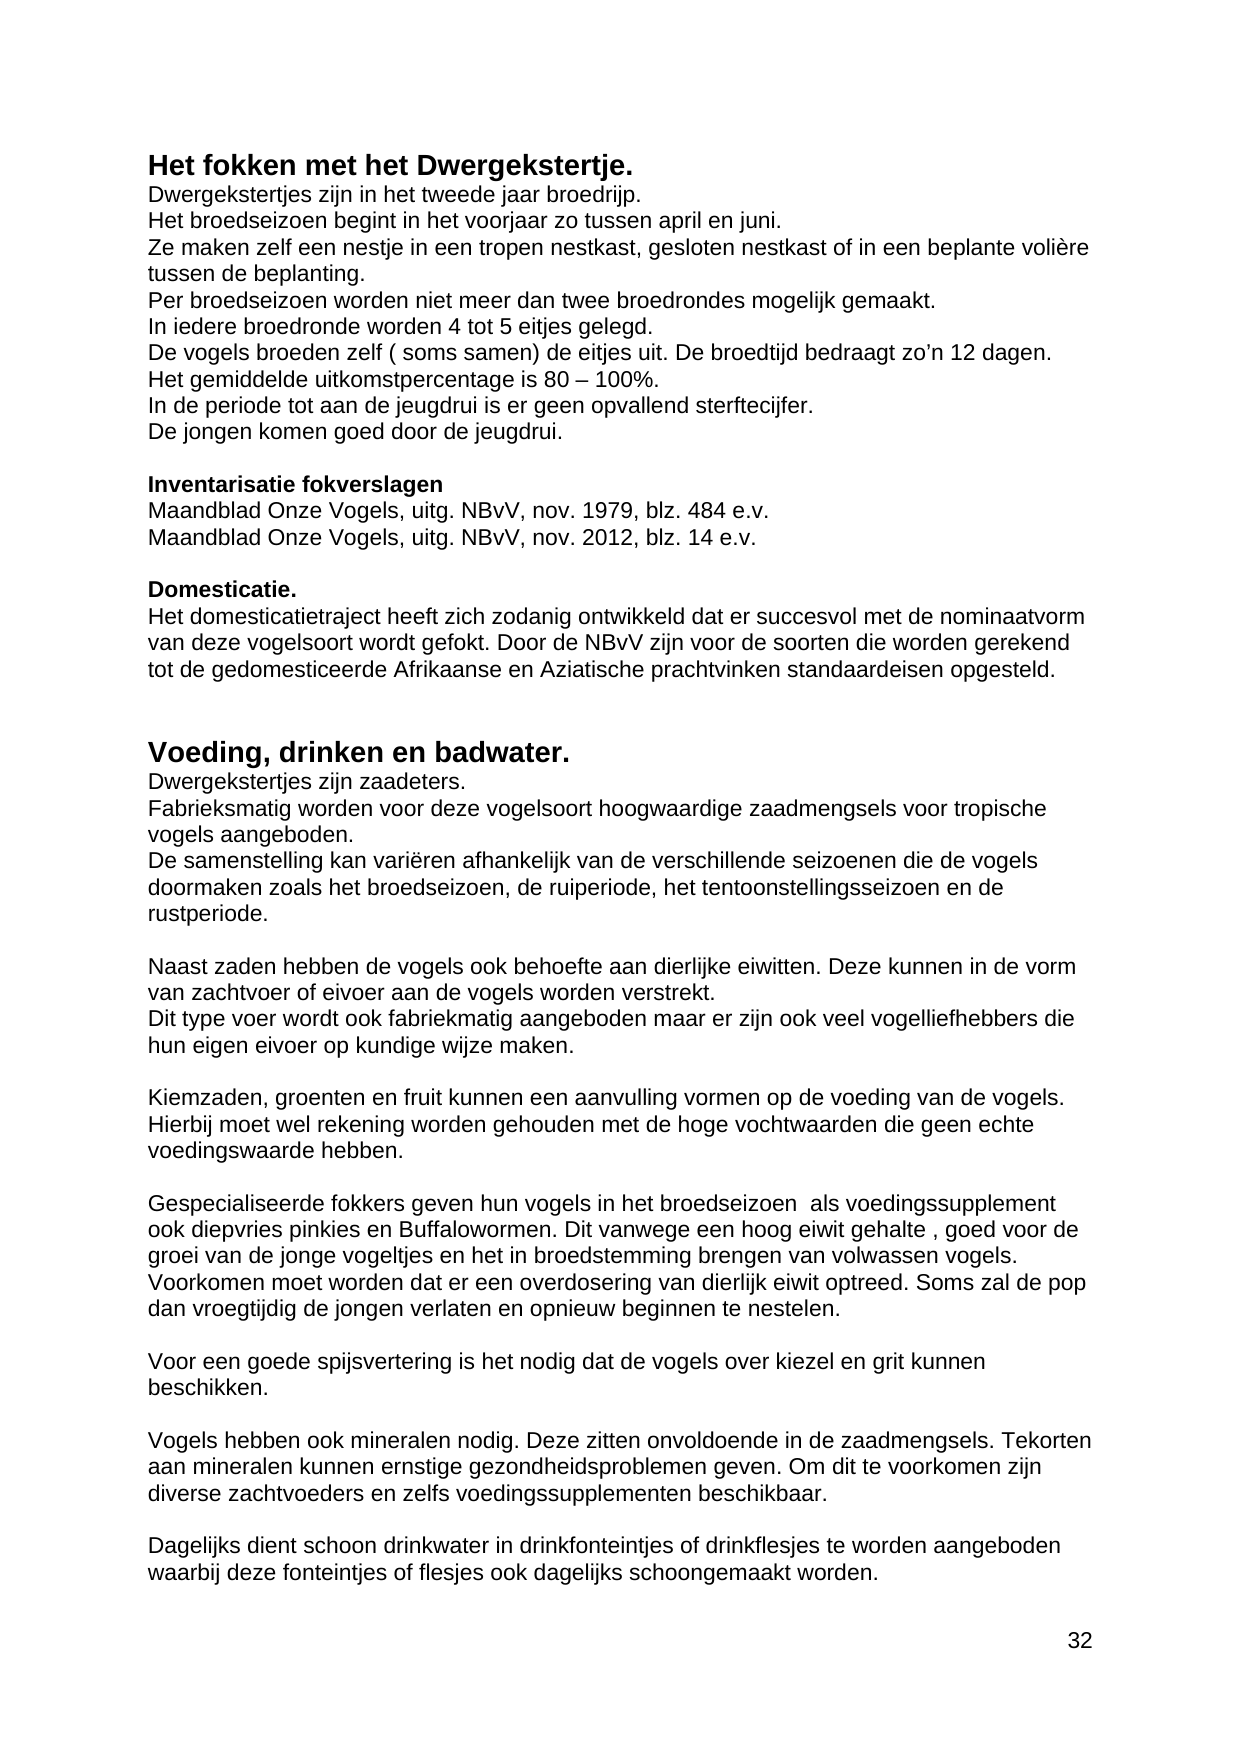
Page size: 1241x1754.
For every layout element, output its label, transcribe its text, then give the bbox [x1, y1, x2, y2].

text Maandblad Onze Vogels, uitg. NBvV, nov. 1979, blz. 484 e.v. [148, 497, 1093, 524]
text Domesticatie. [148, 576, 1093, 603]
text Kiemzaden, groenten en fruit kunnen een aanvulling vormen op de voeding van de vogels. Hierbij moet wel rekening worden gehouden met de hoge vochtwaarden die geen echte voedingswaarde hebben. [148, 1084, 1093, 1163]
text Maandblad Onze Vogels, uitg. NBvV, nov. 2012, blz. 14 e.v. [148, 524, 1093, 550]
text Dwergekstertjes zijn zaadeters. [148, 768, 1093, 794]
text Dit type voer wordt ook fabriekmatig aangeboden maar er zijn ook veel vogelliefhebbers die hun eigen eivoer op kundige wijze maken. [148, 1005, 1093, 1058]
text De jongen komen goed door de jeugdrui. [148, 418, 1093, 445]
text Het broedseizoen begint in het voorjaar zo tussen april en juni. [148, 207, 1093, 234]
text Het fokken met het Dwergekstertje. [148, 148, 1093, 181]
text De vogels broeden zelf ( soms samen) de eitjes uit. De broedtijd bedraagt zo’n 12 dagen. [148, 339, 1093, 366]
text Dwergekstertjes zijn in het tweede jaar broedrijp. [148, 181, 1093, 207]
text Inventarisatie fokverslagen [148, 471, 1093, 497]
text Voor een goede spijsvertering is het nodig dat de vogels over kiezel en grit kunnen beschikken. [148, 1348, 1093, 1401]
text In iedere broedronde worden 4 tot 5 eitjes gelegd. [148, 313, 1093, 339]
text Per broedseizoen worden niet meer dan twee broedrondes mogelijk gemaakt. [148, 287, 1093, 313]
text Fabrieksmatig worden voor deze vogelsoort hoogwaardige zaadmengsels voor tropische vogels aangeboden. [148, 794, 1093, 847]
text Het gemiddelde uitkomstpercentage is 80 – 100%. [148, 366, 1093, 392]
text In de periode tot aan de jeugdrui is er geen opvallend sterftecijfer. [148, 392, 1093, 418]
text Naast zaden hebben de vogels ook behoefte aan dierlijke eiwitten. Deze kunnen in de vorm van zachtvoer of eivoer aan de vogels worden verstrekt. [148, 953, 1093, 1005]
text Dagelijks dient schoon drinkwater in drinkfonteintjes of drinkflesjes te worden aangeboden waarbij deze fonteintjes of flesjes ook dagelijks schoongemaakt worden. [148, 1532, 1093, 1585]
text Vogels hebben ook mineralen nodig. Deze zitten onvoldoende in de zaadmengsels. Tekorten aan mineralen kunnen ernstige gezondheidsproblemen geven. Om dit te voorkomen zijn diverse zachtvoeders en zelfs voedingssupplementen beschikbaar. [148, 1427, 1093, 1506]
text Voeding, drinken en badwater. [148, 734, 1093, 768]
text Het domesticatietraject heeft zich zodanig ontwikkeld dat er succesvol met de nominaatvorm van deze vogelsoort wordt gefokt. Door de NBvV zijn voor de soorten die worden gerekend tot de gedomesticeerde Afrikaanse en Aziatische prachtvinken standaardeisen opgesteld. [148, 603, 1093, 682]
text De samenstelling kan variëren afhankelijk van de verschillende seizoenen die de vogels doormaken zoals het broedseizoen, de ruiperiode, het tentoonstellingsseizoen en de rustperiode. [148, 847, 1093, 926]
text Gespecialiseerde fokkers geven hun vogels in het broedseizoen als voedingssupplement ook diepvries pinkies en Buffalowormen. Dit vanwege een hoog eiwit gehalte , goed voor de groei van de jonge vogeltjes en het in broedstemming brengen van volwassen vogels. Voorkomen moet worden dat er een overdosering van dierlijk eiwit optreed. Soms zal de pop dan vroegtijdig de jongen verlaten en opnieuw beginnen te nestelen. [148, 1190, 1093, 1322]
text Ze maken zelf een nestje in een tropen nestkast, gesloten nestkast of in een beplante volière tussen de beplanting. [148, 234, 1093, 287]
